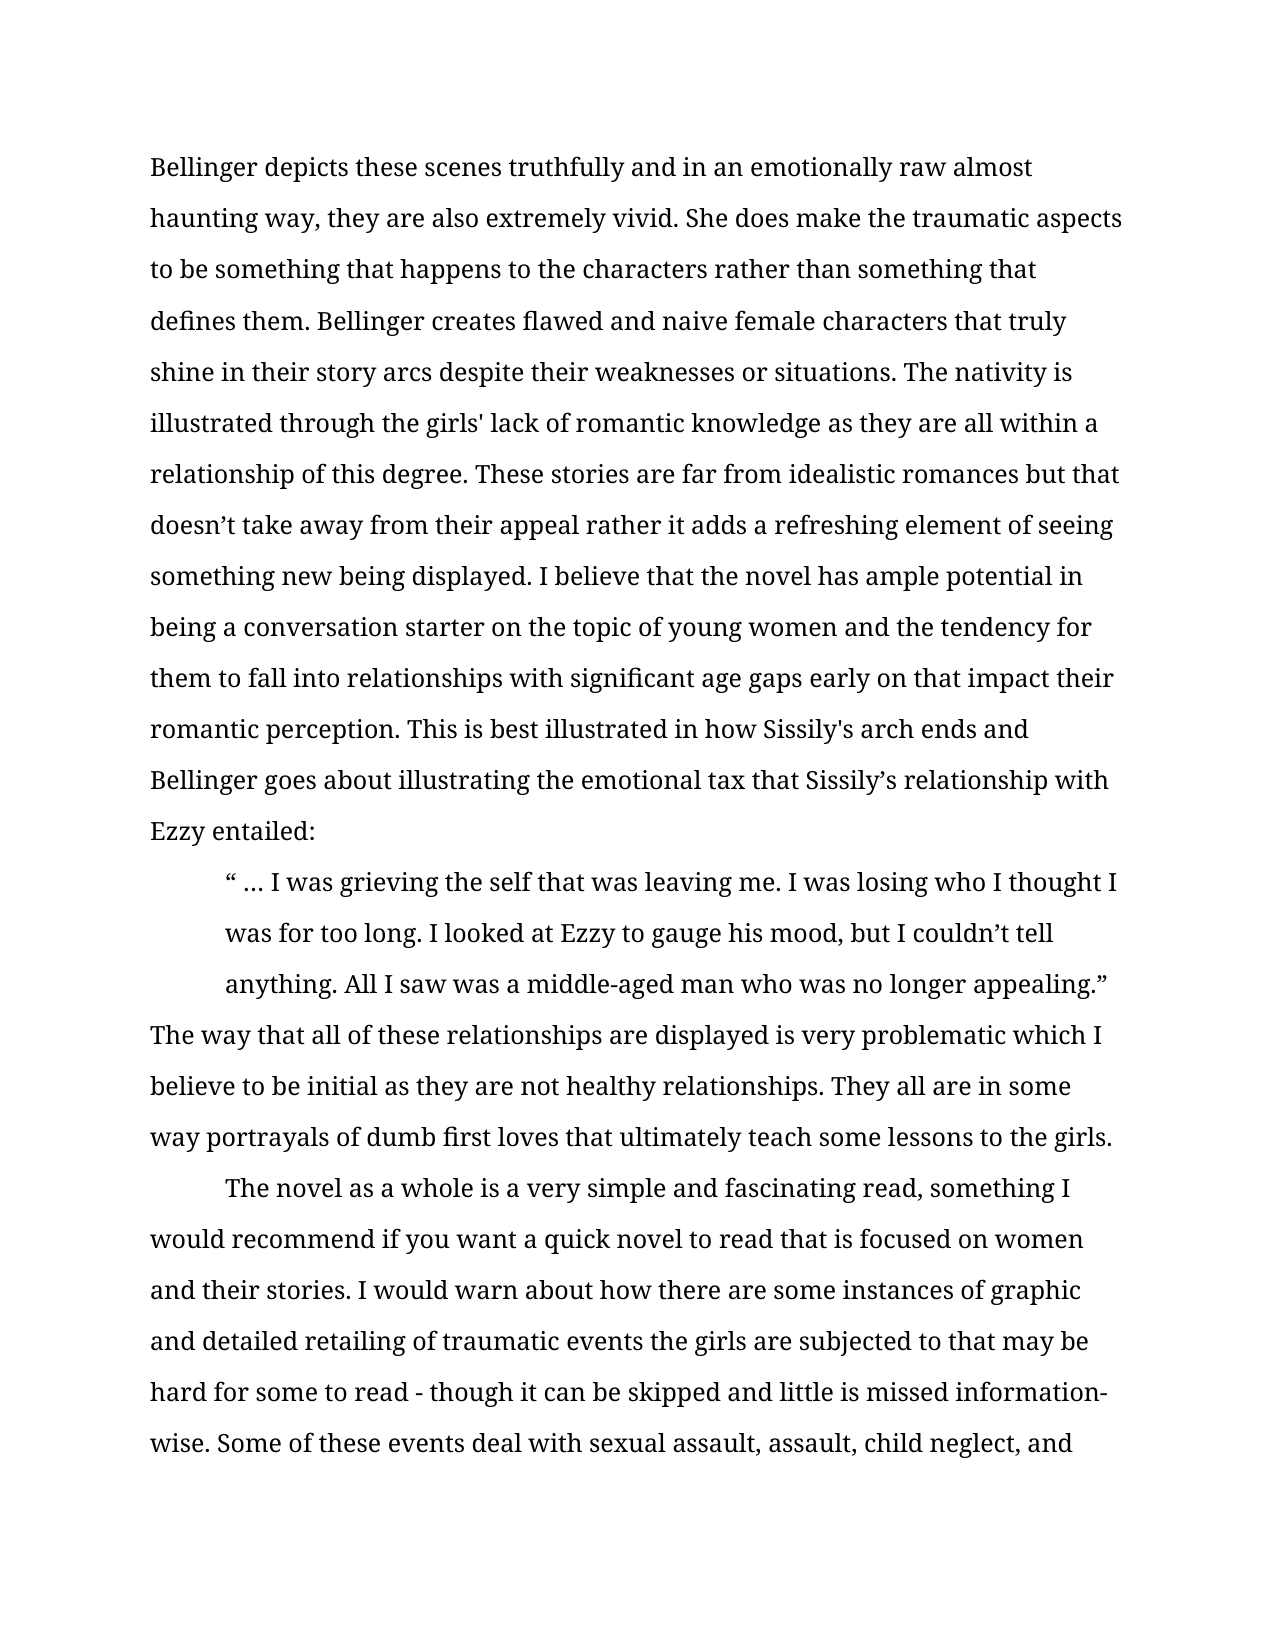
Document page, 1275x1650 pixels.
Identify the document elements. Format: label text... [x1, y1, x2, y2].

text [150, 150, 1125, 848]
text The way that all of these relationships are displayed is very problematic which I believe to be initial as they are not healthy relationships. They all are in some way portrayals of dumb first loves that ultimately teach some lessons to the girls. [150, 1018, 1125, 1154]
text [150, 1171, 1125, 1460]
text “ … I was grieving the self that was leaving me. I was losing who I thought I was for too long. I looked at Ezzy to gauge his mood, but I couldn’t tell anything. All I saw was a middle-aged man who was no longer appealing.” [225, 864, 1125, 1001]
